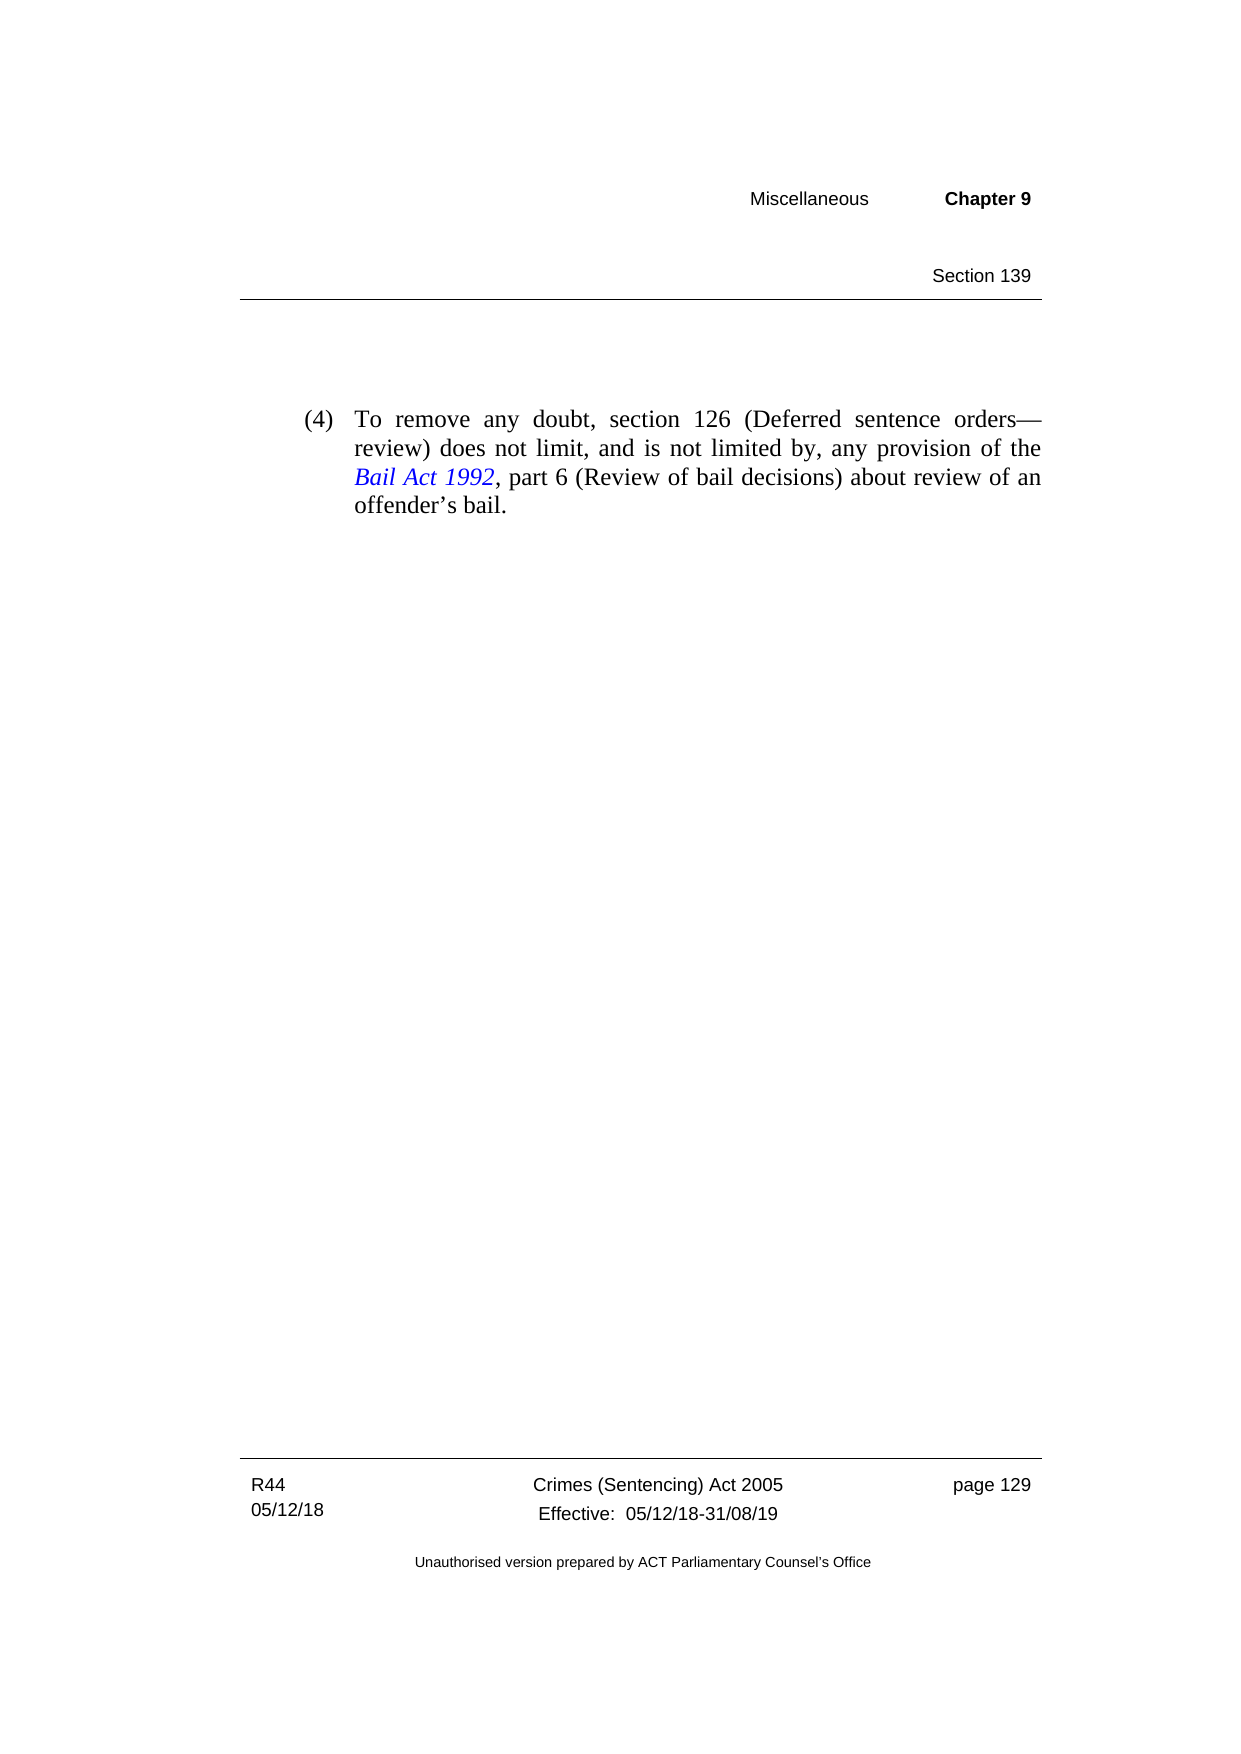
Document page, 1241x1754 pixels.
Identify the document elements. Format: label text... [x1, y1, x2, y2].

text (4) To remove any doubt, section 126 (Deferred sentence orders—review) does not limit, and is not limited by, any provision of the Bail Act 1992, part 6 (Review of bail decisions) about review of an offender’s bail. [239, 404, 1042, 519]
